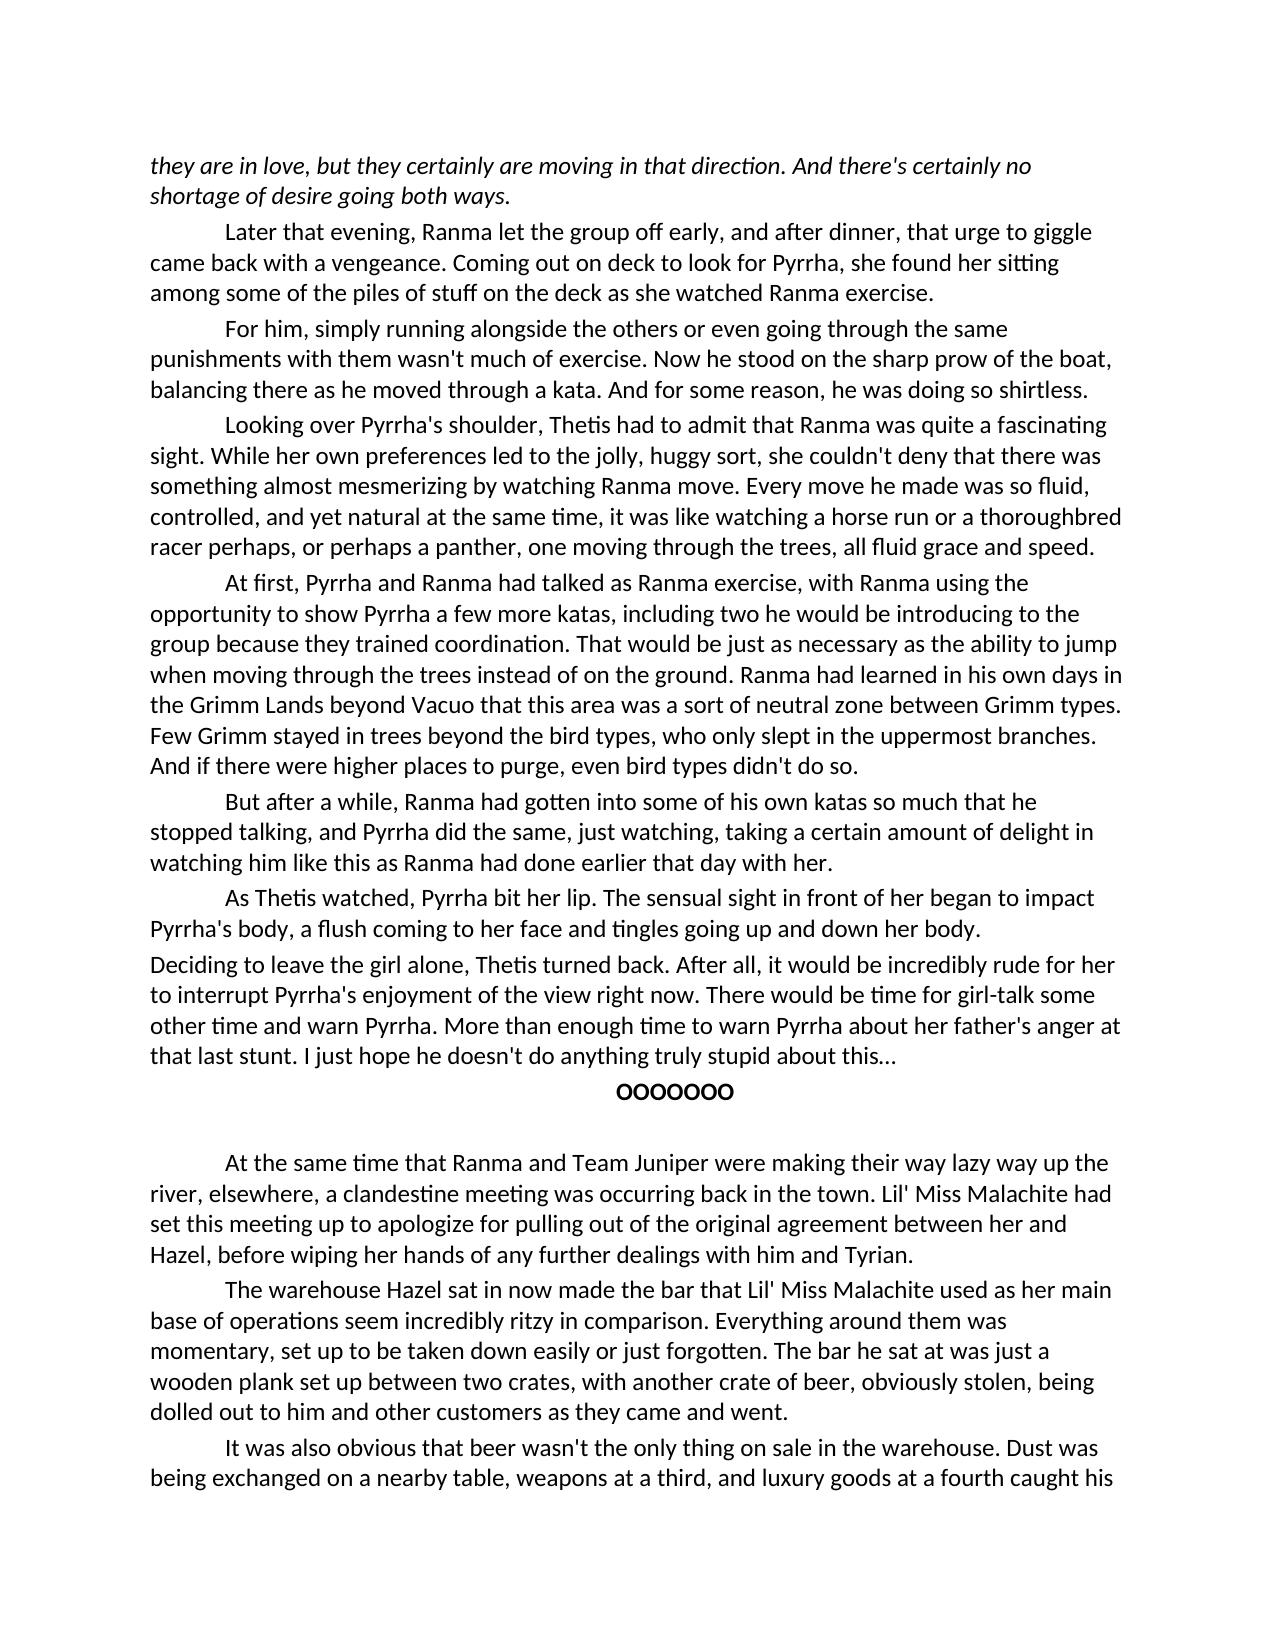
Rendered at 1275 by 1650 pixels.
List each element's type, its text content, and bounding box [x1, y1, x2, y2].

text Deciding to leave the girl alone, Thetis turned back. After all, it would be incredibly rude for her to interrupt Pyrrha's enjoyment of the view right now. There would be time for girl-talk some other time and warn Pyrrha. More than enough time to warn Pyrrha about her father's anger at that last stunt. I just hope he doesn't do anything truly stupid about this… [150, 949, 1125, 1071]
text The warehouse Hazel sat in now made the bar that Lil' Miss Malachite used as her main base of operations seem incredibly ritzy in comparison. Everything around them was momentary, set up to be taken down easily or just forgotten. The bar he sat at was just a wooden plank set up between two crates, with another crate of beer, obviously stolen, being dolled out to him and other customers as they came and went. [150, 1274, 1125, 1427]
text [150, 150, 1125, 211]
text Later that evening, Ranma let the group off early, and after dinner, that urge to giggle came back with a vengeance. Coming out on deck to look for Pyrrha, she found her sitting among some of the piles of stuff on the deck as she watched Ranma exercise. [150, 216, 1125, 308]
text But after a while, Ranma had gotten into some of his own katas so much that he stopped talking, and Pyrrha did the same, just watching, taking a certain amount of delight in watching him like this as Ranma had done earlier that day with her. [150, 786, 1125, 877]
text At first, Pyrrha and Ranma had talked as Ranma exercise, with Ranma using the opportunity to show Pyrrha a few more katas, including two he would be introducing to the group because they trained coordination. That would be just as necessary as the ability to jump when moving through the trees instead of on the ground. Ranma had learned in his own days in the Grimm Lands beyond Vacuo that this area was a sort of neutral zone between Grimm types. Few Grimm stayed in trees beyond the bird types, who only slept in the uppermost branches. And if there were higher places to purge, even bird types didn't do so. [150, 567, 1125, 781]
text As Thetis watched, Pyrrha bit her lip. The sensual sight in front of her began to impact Pyrrha's body, a flush coming to her face and tingles going up and down her body. [150, 883, 1125, 944]
text At the same time that Ranma and Team Juniper were making their way lazy way up the river, elsewhere, a clandestine meeting was occurring back in the town. Lil' Miss Malachite had set this meeting up to apologize for pulling out of the original agreement between her and Hazel, before wiping her hands of any further dealings with him and Tyrian. [150, 1147, 1125, 1269]
text Looking over Pyrrha's shoulder, Thetis had to admit that Ranma was quite a fascinating sight. While her own preferences led to the jolly, huggy sort, she couldn't deny that there was something almost mesmerizing by watching Ranma move. Every move he made was so fluid, controlled, and yet natural at the same time, it was like watching a horse run or a thoroughbred racer perhaps, or perhaps a panther, one moving through the trees, all fluid grace and speed. [150, 409, 1125, 562]
text OOOOOOO [150, 1076, 1125, 1106]
text For him, simply running alongside the others or even going through the same punishments with them wasn't much of exercise. Now he stood on the sharp prow of the boat, balancing there as he moved through a kata. And for some reason, he was doing so shirtless. [150, 313, 1125, 404]
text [150, 1432, 1125, 1493]
